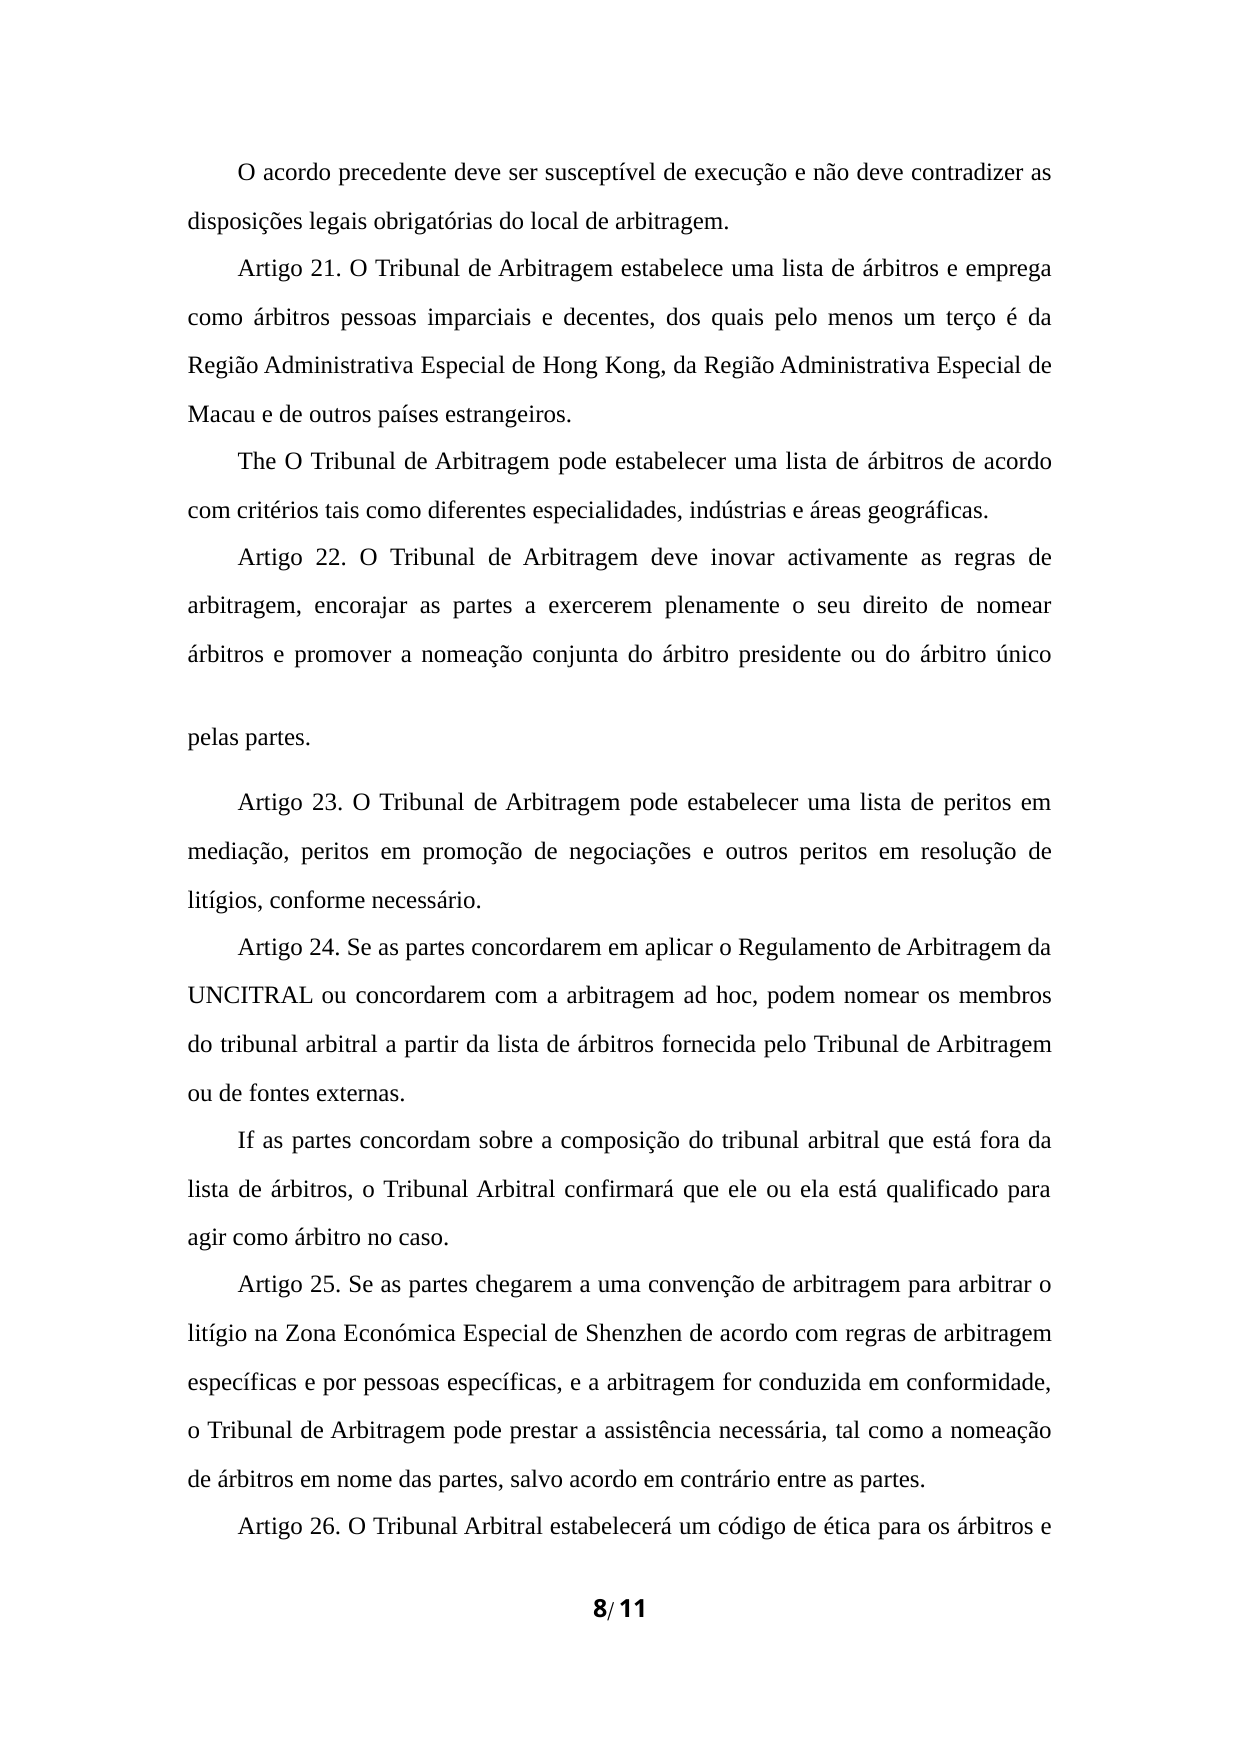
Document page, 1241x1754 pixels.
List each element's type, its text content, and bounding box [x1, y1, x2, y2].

text Artigo 23. O Tribunal de Arbitragem pode estabelecer uma lista de peritos em mediação, peritos em promoção de negociações e outros peritos em resolução de litígios, conforme necessário. [187, 786, 1053, 916]
text O acordo precedente deve ser susceptível de execução e não deve contradizer as disposições legais obrigatórias do local de arbitragem. [187, 156, 1053, 237]
text Artigo 25. Se as partes chegarem a uma convenção de arbitragem para arbitrar o litígio na Zona Económica Especial de Shenzhen de acordo com regras de arbitragem específicas e por pessoas específicas, e a arbitragem for conduzida em conformidade, o Tribunal de Arbitragem pode prestar a assistência necessária, tal como a nomeação de árbitros em nome das partes, salvo acordo em contrário entre as partes. [187, 1267, 1053, 1495]
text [187, 1509, 1053, 1542]
text If as partes concordam sobre a composição do tribunal arbitral que está fora da lista de árbitros, o Tribunal Arbitral confirmará que ele ou ela está qualificado para agir como árbitro no caso. [187, 1123, 1053, 1253]
text Artigo 24. Se as partes concordarem em aplicar o Regulamento de Arbitragem da UNCITRAL ou concordarem com a arbitragem ad hoc, podem nomear os membros do tribunal arbitral a partir da lista de árbitros fornecida pelo Tribunal de Arbitragem ou de fontes externas. [187, 930, 1053, 1109]
text Artigo 21. O Tribunal de Arbitragem estabelece uma lista de árbitros e emprega como árbitros pessoas imparciais e decentes, dos quais pelo menos um terço é da Região Administrativa Especial de Hong Kong, da Região Administrativa Especial de Macau e de outros países estrangeiros. [187, 251, 1053, 430]
text The O Tribunal de Arbitragem pode estabelecer uma lista de árbitros de acordo com critérios tais como diferentes especialidades, indústrias e áreas geográficas. [187, 444, 1053, 526]
text Artigo 22. O Tribunal de Arbitragem deve inovar activamente as regras de arbitragem, encorajar as partes a exercerem plenamente o seu direito de nomear árbitros e promover a nomeação conjunta do árbitro presidente ou do árbitro único pelas partes. [187, 540, 1053, 767]
